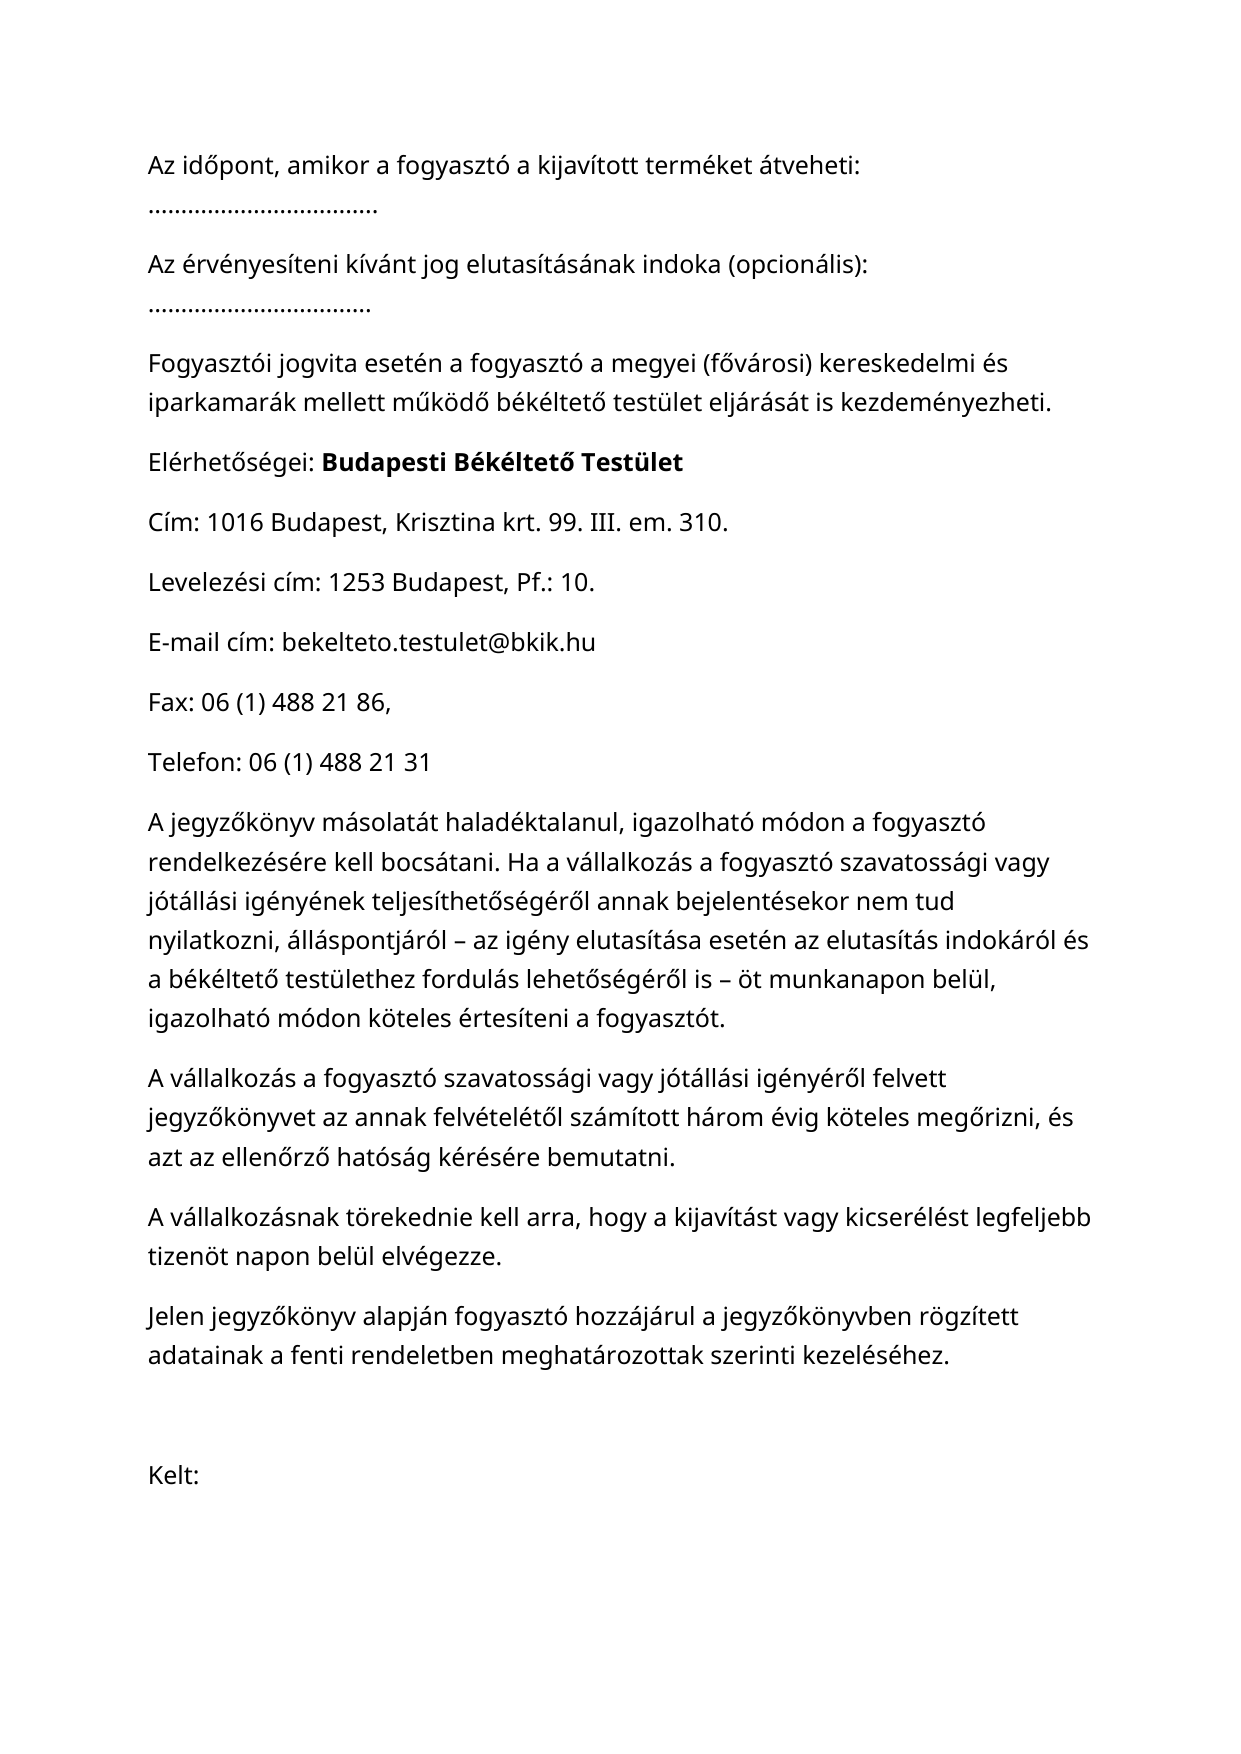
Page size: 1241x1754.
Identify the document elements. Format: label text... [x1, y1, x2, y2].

text Fogyasztói jogvita esetén a fogyasztó a megyei (fővárosi) kereskedelmi és iparkamarák mellett működő békéltető testület eljárását is kezdeményezheti. [148, 346, 1093, 419]
text Kelt: [148, 1458, 1093, 1492]
text A vállalkozás a fogyasztó szavatossági vagy jótállási igényéről felvett jegyzőkönyvet az annak felvételétől számított három évig köteles megőrizni, és azt az ellenőrző hatóság kérésére bemutatni. [148, 1061, 1093, 1173]
text Telefon: 06 (1) 488 21 31 [148, 745, 1093, 779]
text A jegyzőkönyv másolatát haladéktalanul, igazolható módon a fogyasztó rendelkezésére kell bocsátani. Ha a vállalkozás a fogyasztó szavatossági vagy jótállási igényének teljesíthetőségéről annak bejelentésekor nem tud nyilatkozni, álláspontjáról – az igény elutasítása esetén az elutasítás indokáról és a békéltető testülethez fordulás lehetőségéről is – öt munkanapon belül, igazolható módon köteles értesíteni a fogyasztót. [148, 805, 1093, 1035]
text Cím: 1016 Budapest, Krisztina krt. 99. III. em. 310. [148, 505, 1093, 539]
text A vállalkozásnak törekednie kell arra, hogy a kijavítást vagy kicserélést legfeljebb tizenöt napon belül elvégezze. [148, 1199, 1093, 1272]
text Jelen jegyzőkönyv alapján fogyasztó hozzájárul a jegyzőkönyvben rögzített adatainak a fenti rendeletben meghatározottak szerinti kezeléséhez. [148, 1298, 1093, 1372]
text Az időpont, amikor a fogyasztó a kijavított terméket átveheti: …………………………….. [148, 148, 1093, 221]
text Az érvényesíteni kívánt jog elutasításának indoka (opcionális): ……………………………. [148, 247, 1093, 320]
text E-mail cím: bekelteto.testulet@bkik.hu [148, 625, 1093, 659]
text Fax: 06 (1) 488 21 86, [148, 685, 1093, 719]
text Elérhetőségei: Budapesti Békéltető Testület [148, 445, 1093, 479]
text Levelezési cím: 1253 Budapest, Pf.: 10. [148, 565, 1093, 599]
